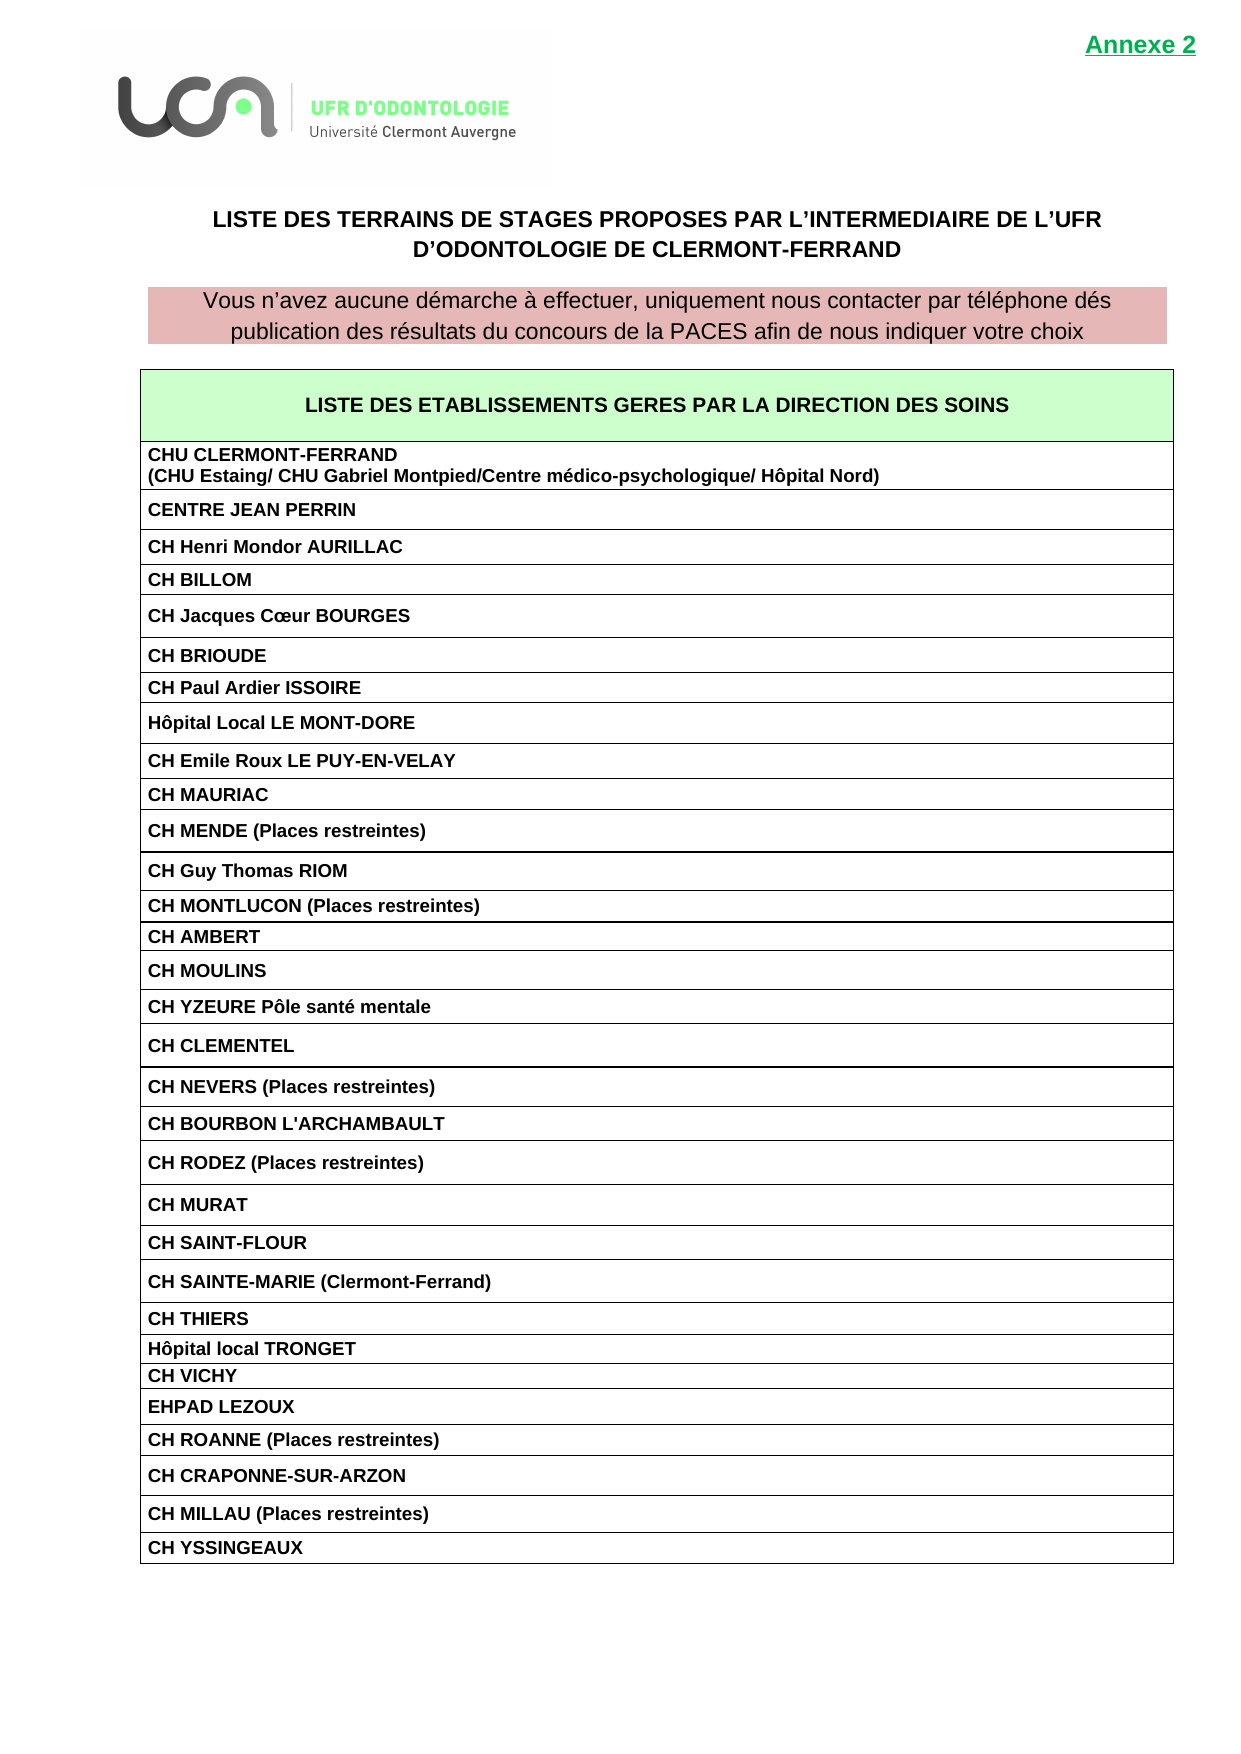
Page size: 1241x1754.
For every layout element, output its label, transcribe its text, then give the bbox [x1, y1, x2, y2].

table_cell CH NEVERS (Places restreintes) [141, 1068, 1173, 1106]
table_cell CH CRAPONNE-SUR-ARZON [141, 1456, 1173, 1495]
table_cell EHPAD LEZOUX [141, 1389, 1173, 1424]
table_cell CH BILLOM [141, 565, 1173, 593]
table_cell CH MENDE (Places restreintes) [141, 810, 1173, 851]
table_cell CH RODEZ (Places restreintes) [141, 1141, 1173, 1184]
table_cell CH Henri Mondor AURILLAC [141, 530, 1173, 564]
table_cell CH SAINTE-MARIE (Clermont-Ferrand) [141, 1260, 1173, 1302]
table_cell CH VICHY [141, 1364, 1173, 1388]
table_cell CH BRIOUDE [141, 638, 1173, 672]
picture [77, 29, 554, 186]
table_cell CH BOURBON L'ARCHAMBAULT [141, 1107, 1173, 1140]
table_cell Hôpital Local LE MONT-DORE [141, 703, 1173, 743]
table_cell CH Jacques Cœur BOURGES [141, 595, 1173, 637]
table_cell CH CLEMENTEL [141, 1024, 1173, 1066]
table_cell CH MONTLUCON (Places restreintes) [141, 891, 1173, 921]
text Vous n’avez aucune démarche à effectuer, uniquement nous contacter par téléphone dés publication des résultats du concours de la PACES afin de nous indiquer votre choix [148, 287, 1167, 344]
table_cell CH AMBERT [141, 923, 1173, 950]
table_cell CH YZEURE Pôle santé mentale [141, 990, 1173, 1023]
table_cell CHU CLERMONT-FERRAND (CHU Estaing/ CHU Gabriel Montpied/Centre médico-psychologique/ Hôpital Nord) [141, 442, 1173, 488]
table_cell CH Guy Thomas RIOM [141, 853, 1173, 890]
table_cell CH YSSINGEAUX [141, 1533, 1173, 1563]
table_cell CH SAINT-FLOUR [141, 1226, 1173, 1259]
table_cell CH Paul Ardier ISSOIRE [141, 673, 1173, 702]
table_cell CH Emile Roux LE PUY-EN-VELAY [141, 744, 1173, 778]
table_cell Hôpital local TRONGET [141, 1335, 1173, 1363]
table_header LISTE DES ETABLISSEMENTS GERES PAR LA DIRECTION DES SOINS [141, 370, 1173, 441]
table_cell CH MURAT [141, 1185, 1173, 1224]
table_cell CENTRE JEAN PERRIN [141, 490, 1173, 529]
text LISTE DES TERRAINS DE STAGES PROPOSES PAR L’INTERMEDIAIRE DE L’UFR D’ODONTOLOGIE DE CLERMONT-FERRAND [148, 206, 1167, 263]
table_cell CH THIERS [141, 1303, 1173, 1334]
table_cell CH MILLAU (Places restreintes) [141, 1496, 1173, 1532]
table_cell CH MOULINS [141, 951, 1173, 989]
table_cell CH ROANNE (Places restreintes) [141, 1425, 1173, 1454]
table_cell CH MAURIAC [141, 779, 1173, 809]
